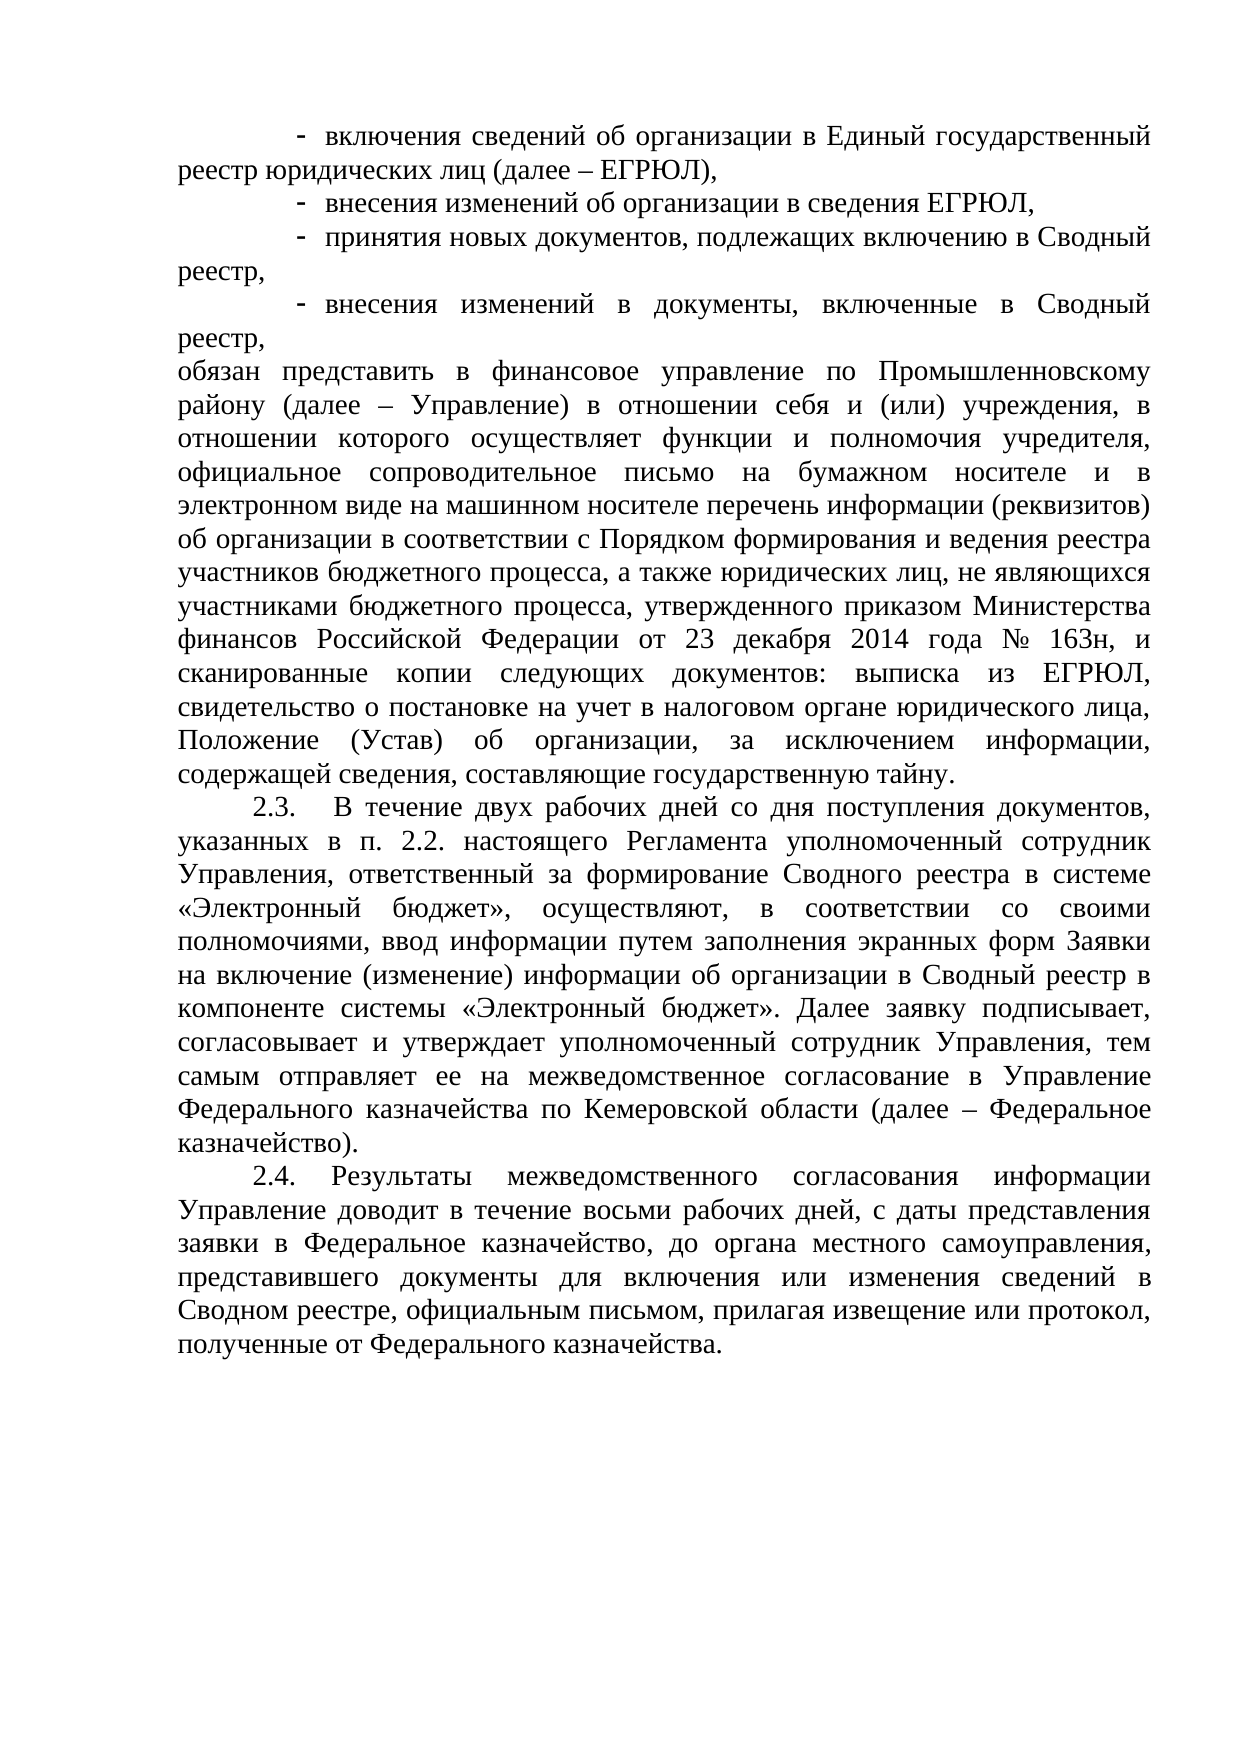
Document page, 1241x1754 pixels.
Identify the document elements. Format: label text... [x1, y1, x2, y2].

text обязан представить в финансовое управление по Промышленновскому району (далее – Управление) в отношении себя и (или) учреждения, в отношении которого осуществляет функции и полномочия учредителя, официальное сопроводительное письмо на бумажном носителе и в электронном виде на машинном носителе перечень информации (реквизитов) об организации в соответствии с Порядком формирования и ведения реестра участников бюджетного процесса, а также юридических лиц, не являющихся участниками бюджетного процесса, утвержденного приказом Министерства финансов Российской Федерации от 23 декабря 2014 года № 163н, и сканированные копии следующих документов: выписка из ЕГРЮЛ, свидетельство о постановке на учет в налоговом органе юридического лица, Положение (Устав) об организации, за исключением информации, содержащей сведения, составляющие государственную тайну. [177, 353, 1152, 789]
text 2.3. В течение двух рабочих дней со дня поступления документов, указанных в п. 2.2. настоящего Регламента уполномоченный сотрудник Управления, ответственный за формирование Сводного реестра в системе «Электронный бюджет», осуществляют, в соответствии со своими полномочиями, ввод информации путем заполнения экранных форм Заявки на включение (изменение) информации об организации в Сводный реестр в компоненте системы «Электронный бюджет». Далее заявку подписывает, согласовывает и утверждает уполномоченный сотрудник Управления, тем самым отправляет ее на межведомственное согласование в Управление Федерального казначейства по Кемеровской области (далее – Федеральное казначейство). [177, 789, 1152, 1158]
list принятия новых документов, подлежащих включению в Сводный реестр, [177, 219, 1152, 286]
list внесения изменений в документы, включенные в Сводный реестр, [177, 286, 1152, 353]
list включения сведений об организации в Единый государственный реестр юридических лиц (далее – ЕГРЮЛ), [177, 118, 1152, 185]
text 2.4. Результаты межведомственного согласования информации Управление доводит в течение восьми рабочих дней, с даты представления заявки в Федеральное казначейство, до органа местного самоуправления, представившего документы для включения или изменения сведений в Сводном реестре, официальным письмом, прилагая извещение или протокол, полученные от Федерального казначейства. [177, 1158, 1152, 1359]
list внесения изменений об организации в сведения ЕГРЮЛ, [177, 185, 1152, 219]
